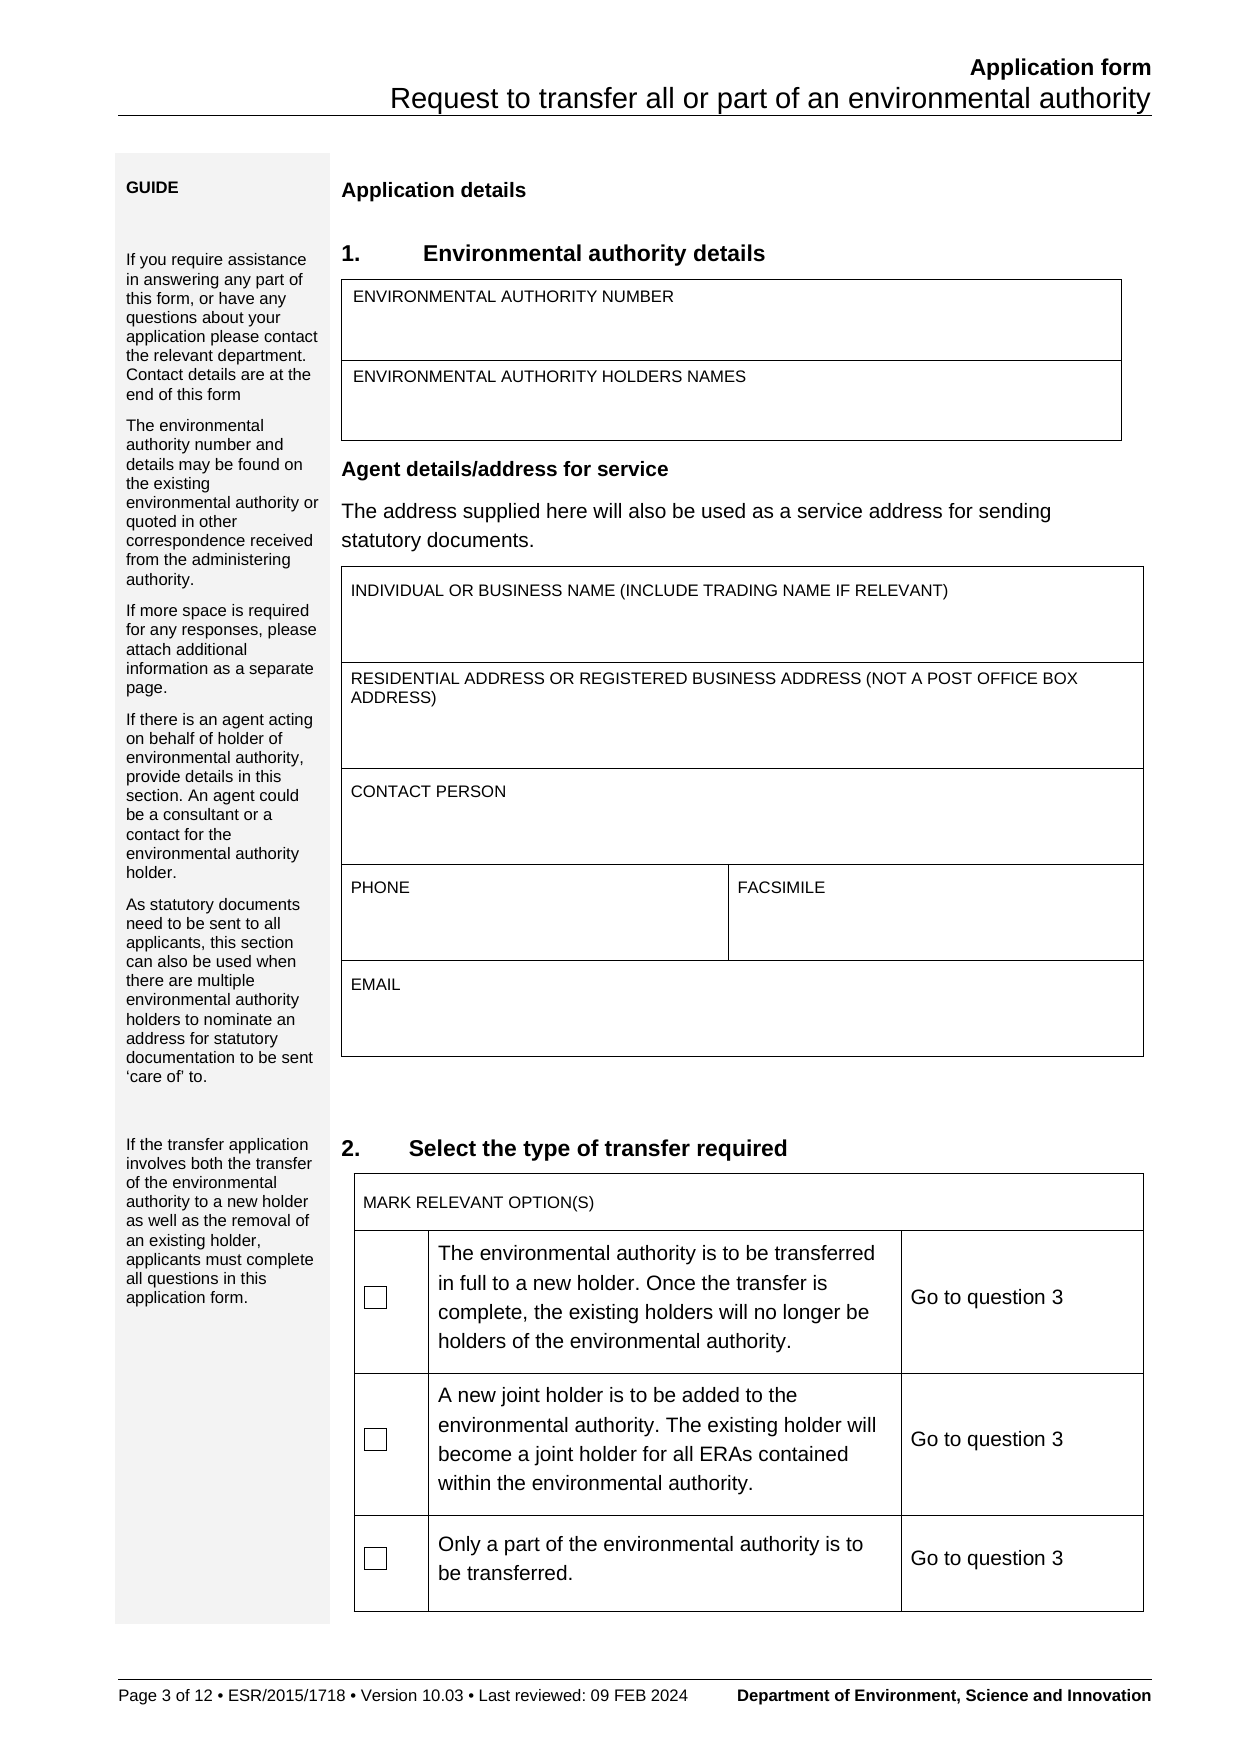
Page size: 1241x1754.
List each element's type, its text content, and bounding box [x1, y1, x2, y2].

table_header Application details [330, 153, 1148, 226]
table_cell Environmental authority details Agent details/address for service The address supplied here will also be used as a service address for sending statutory documents. [330, 226, 1148, 1110]
table_header GUIDE [115, 153, 330, 226]
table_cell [330, 1110, 1148, 1624]
table_cell If you require assistance in answering any part of this form, or have any questions about your application please contact the relevant department. Contact details are at the end of this form The environmental authority number and details may be found on the existing environmental authority or quoted in other correspondence received from the administering authority. If more space is required for any responses, please attach additional information as a separate page. If there is an agent acting on behalf of holder of environmental authority, provide details in this section. An agent could be a consultant or a contact for the environmental authority holder. As statutory documents need to be sent to all applicants, this section can also be used when there are multiple environmental authority holders to nominate an address for statutory documentation to be sent ‘care of’ to. [115, 226, 330, 1110]
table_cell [115, 1110, 330, 1624]
